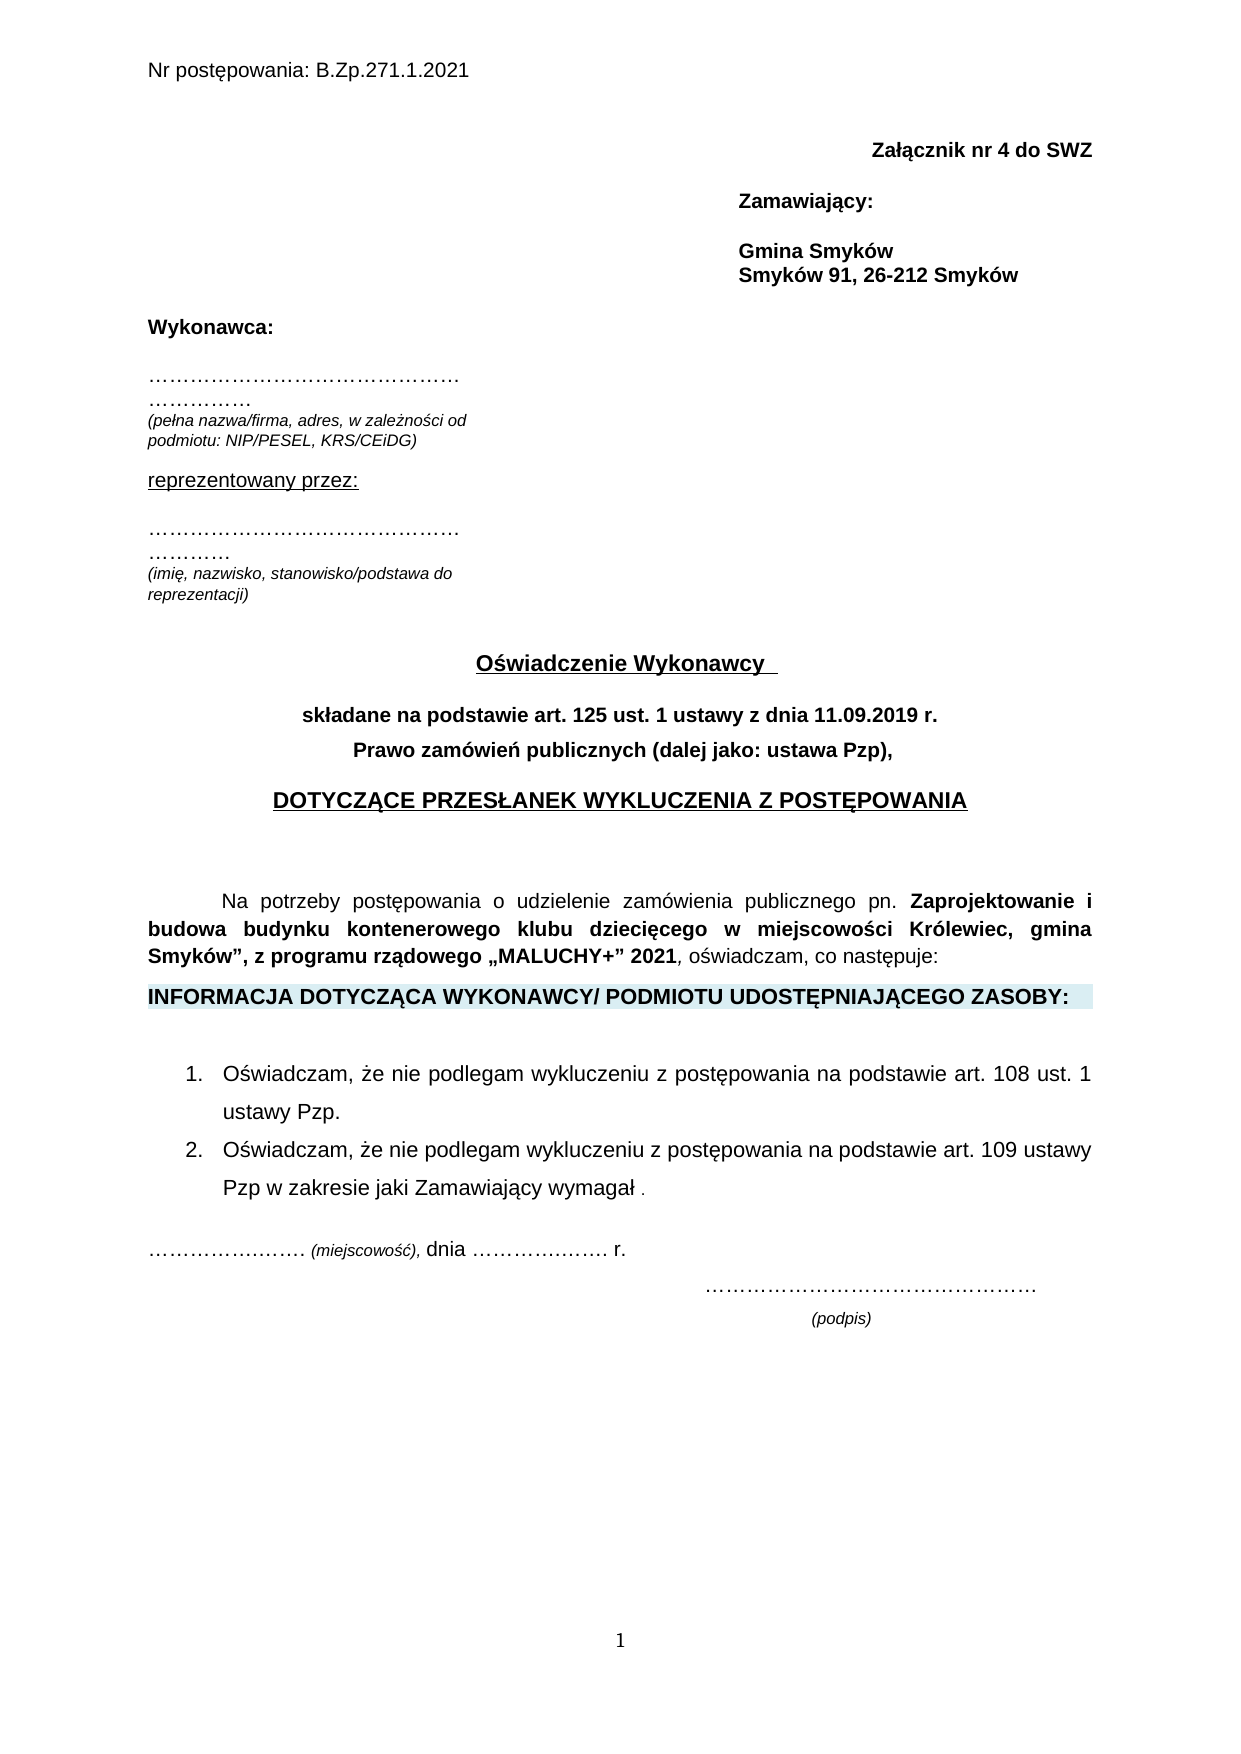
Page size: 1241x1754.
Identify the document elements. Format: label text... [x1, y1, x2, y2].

text ………………………………………………… [148, 516, 472, 564]
text reprezentowany przez: [148, 468, 1093, 492]
text Prawo zamówień publicznych (dalej jako: ustawa Pzp), [148, 738, 1093, 762]
list Oświadczam, że nie podlegam wykluczeniu z postępowania na podstawie art. 108 ust. 1 ustawy Pzp. [185, 1061, 1093, 1124]
text Załącznik nr 4 do SWZ [694, 138, 1093, 162]
text (podpis) [738, 1308, 1093, 1328]
text Gmina Smyków [738, 239, 1093, 263]
text Smyków 91, 26-212 Smyków [738, 263, 1093, 287]
text …………….……. (miejscowość), dnia ………….……. r. [148, 1237, 1093, 1261]
text Na potrzeby postępowania o udzielenie zamówienia publicznego pn. Zaprojektowanie i budowa budynku kontenerowego klubu dziecięcego w miejscowości Królewiec, gmina Smyków”, z programu rządowego „MALUCHY+” 2021, oświadczam, co następuje: [148, 889, 1093, 968]
text (imię, nazwisko, stanowisko/podstawa do reprezentacji) [148, 564, 472, 604]
list Oświadczam, że nie podlegam wykluczeniu z postępowania na podstawie art. 109 ustawy Pzp w zakresie jaki Zamawiający wymagał . [185, 1137, 1093, 1200]
text Wykonawca: [148, 314, 1093, 338]
text Oświadczenie Wykonawcy [148, 650, 1093, 677]
text DOTYCZĄCE PRZESŁANEK WYKLUCZENIA Z POSTĘPOWANIA [148, 787, 1093, 813]
text Zamawiający: [738, 189, 1093, 213]
text …………………………………………………… [148, 362, 472, 410]
text składane na podstawie art. 125 ust. 1 ustawy z dnia 11.09.2019 r. [148, 702, 1093, 726]
text (pełna nazwa/firma, adres, w zależności od podmiotu: NIP/PESEL, KRS/CEiDG) [148, 410, 472, 450]
text ………………………………………… [148, 1272, 1093, 1296]
text INFORMACJA DOTYCZĄCA WYKONAWCY/ PODMIOTU UDOSTĘPNIAJĄCEGO ZASOBY: [148, 984, 1093, 1009]
